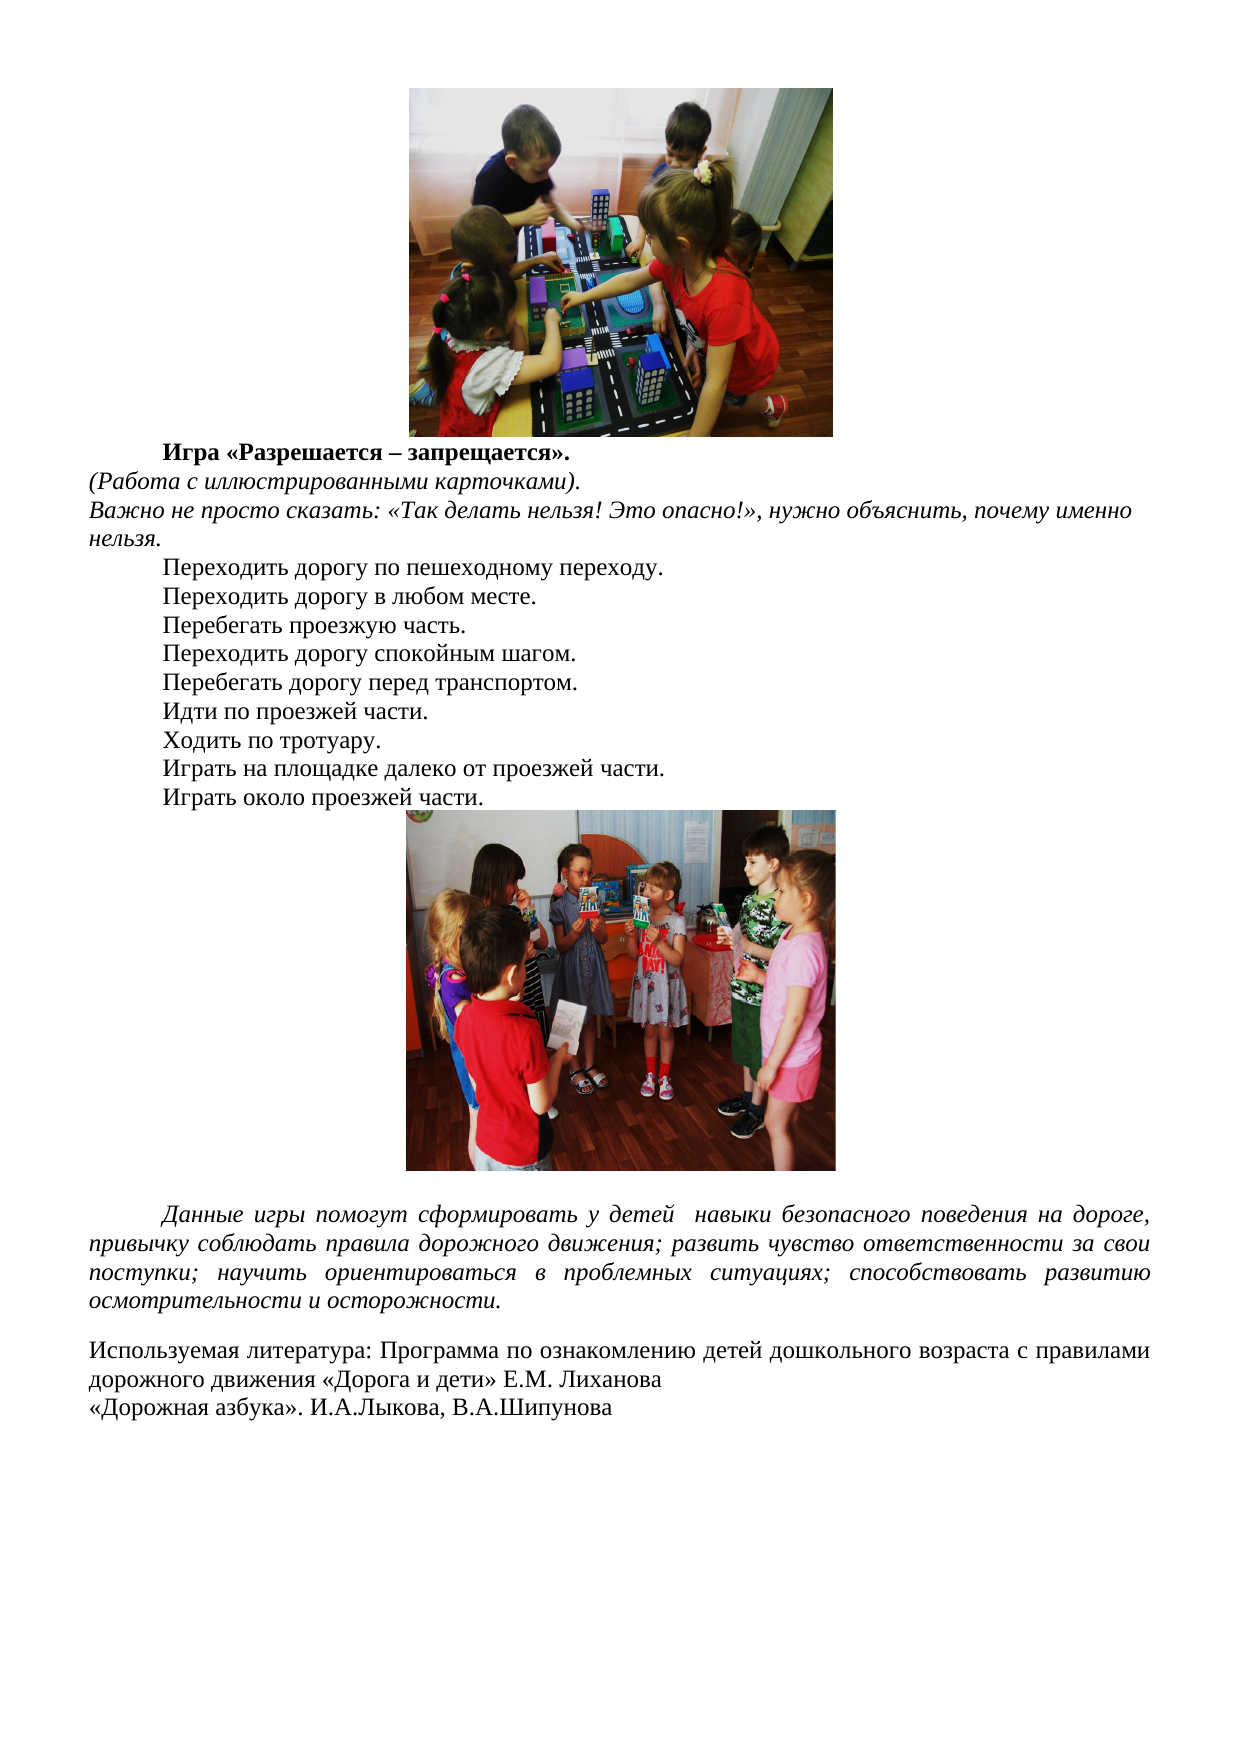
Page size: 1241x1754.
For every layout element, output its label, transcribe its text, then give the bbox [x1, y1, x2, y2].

text Переходить дорогу спокойным шагом. [89, 638, 1152, 667]
text Играть около проезжей части. [89, 782, 1152, 811]
text Играть на площадке далеко от проезжей части. [89, 753, 1152, 782]
text Переходить дорогу в любом месте. [89, 581, 1152, 610]
text Используемая литература: Программа по ознакомлению детей дошкольного возраста с правилами дорожного движения «Дорога и дети» Е.М. Лиханова [89, 1335, 1152, 1392]
text Данные игры помогут сформировать у детей навыки безопасного поведения на дороге, привычку соблюдать правила дорожного движения; развить чувство ответственности за свои поступки; научить ориентироваться в проблемных ситуациях; способствовать развитию осмотрительности и осторожности. [89, 1199, 1152, 1314]
text (Работа с иллюстрированными карточками). [89, 466, 1152, 495]
text «Дорожная азбука». И.А.Лыкова, В.А.Шипунова [89, 1392, 1152, 1421]
text Перебегать дорогу перед транспортом. [89, 667, 1152, 696]
picture [406, 810, 836, 1171]
text Важно не просто сказать: «Так делать нельзя! Это опасно!», нужно объяснить, почему именно нельзя. [89, 495, 1152, 552]
text Игра «Разрешается – запрещается». [89, 437, 1152, 466]
text Перебегать проезжую часть. [89, 610, 1152, 638]
picture [409, 88, 833, 437]
text Ходить по тротуару. [89, 725, 1152, 753]
text Идти по проезжей части. [89, 696, 1152, 725]
text Переходить дорогу по пешеходному переходу. [89, 552, 1152, 581]
